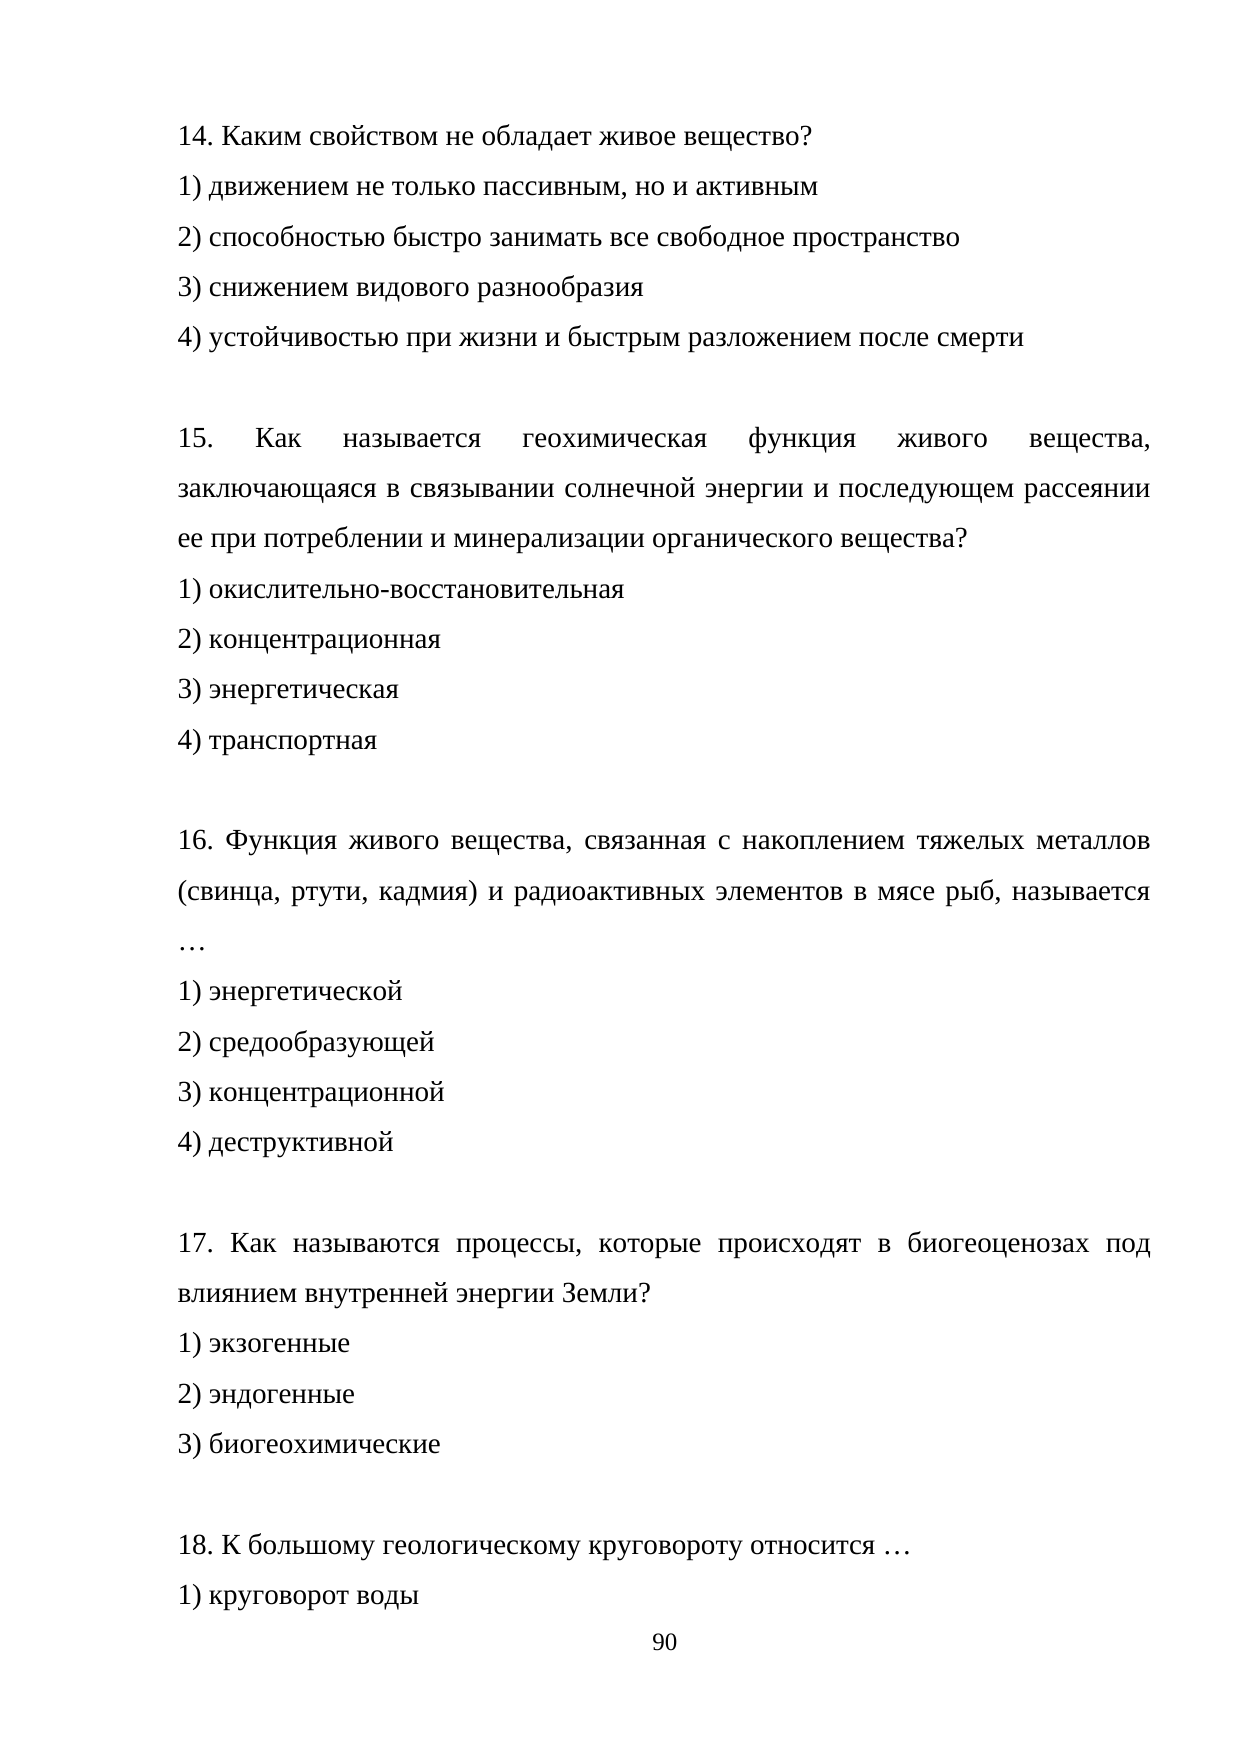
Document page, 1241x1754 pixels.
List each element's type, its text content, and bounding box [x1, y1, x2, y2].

text 4) транспортная [177, 722, 1152, 755]
text 3) биогеохимические [177, 1426, 1152, 1460]
text 3) концентрационной [177, 1074, 1152, 1108]
text 2) концентрационная [177, 621, 1152, 655]
text 3) снижением видового разнообразия [177, 269, 1152, 303]
text 2) средообразующей [177, 1024, 1152, 1057]
text 18. К большому геологическому круговороту относится … [177, 1527, 1152, 1560]
text 17. Как называются процессы, которые происходят в биогеоценозах под влиянием внутренней энергии Земли? [177, 1225, 1152, 1309]
text 4) деструктивной [177, 1124, 1152, 1158]
text 14. Каким свойством не обладает живое вещество? [177, 118, 1152, 152]
text 16. Функция живого вещества, связанная с накоплением тяжелых металлов (свинца, ртути, кадмия) и радиоактивных элементов в мясе рыб, называется … [177, 822, 1152, 957]
text 2) способностью быстро занимать все свободное пространство [177, 219, 1152, 252]
text 15. Как называется геохимическая функция живого вещества, заключающаяся в связывании солнечной энергии и последующем рассеянии ее при потреблении и минерализации органического вещества? [177, 420, 1152, 554]
text 1) окислительно-восстановительная [177, 571, 1152, 604]
text 3) энергетическая [177, 672, 1152, 705]
text 1) энергетической [177, 973, 1152, 1007]
text 1) движением не только пассивным, но и активным [177, 168, 1152, 202]
text 2) эндогенные [177, 1376, 1152, 1409]
text 4) устойчивостью при жизни и быстрым разложением после смерти [177, 319, 1152, 353]
text 1) круговорот воды [177, 1577, 1152, 1611]
text 1) экзогенные [177, 1326, 1152, 1359]
